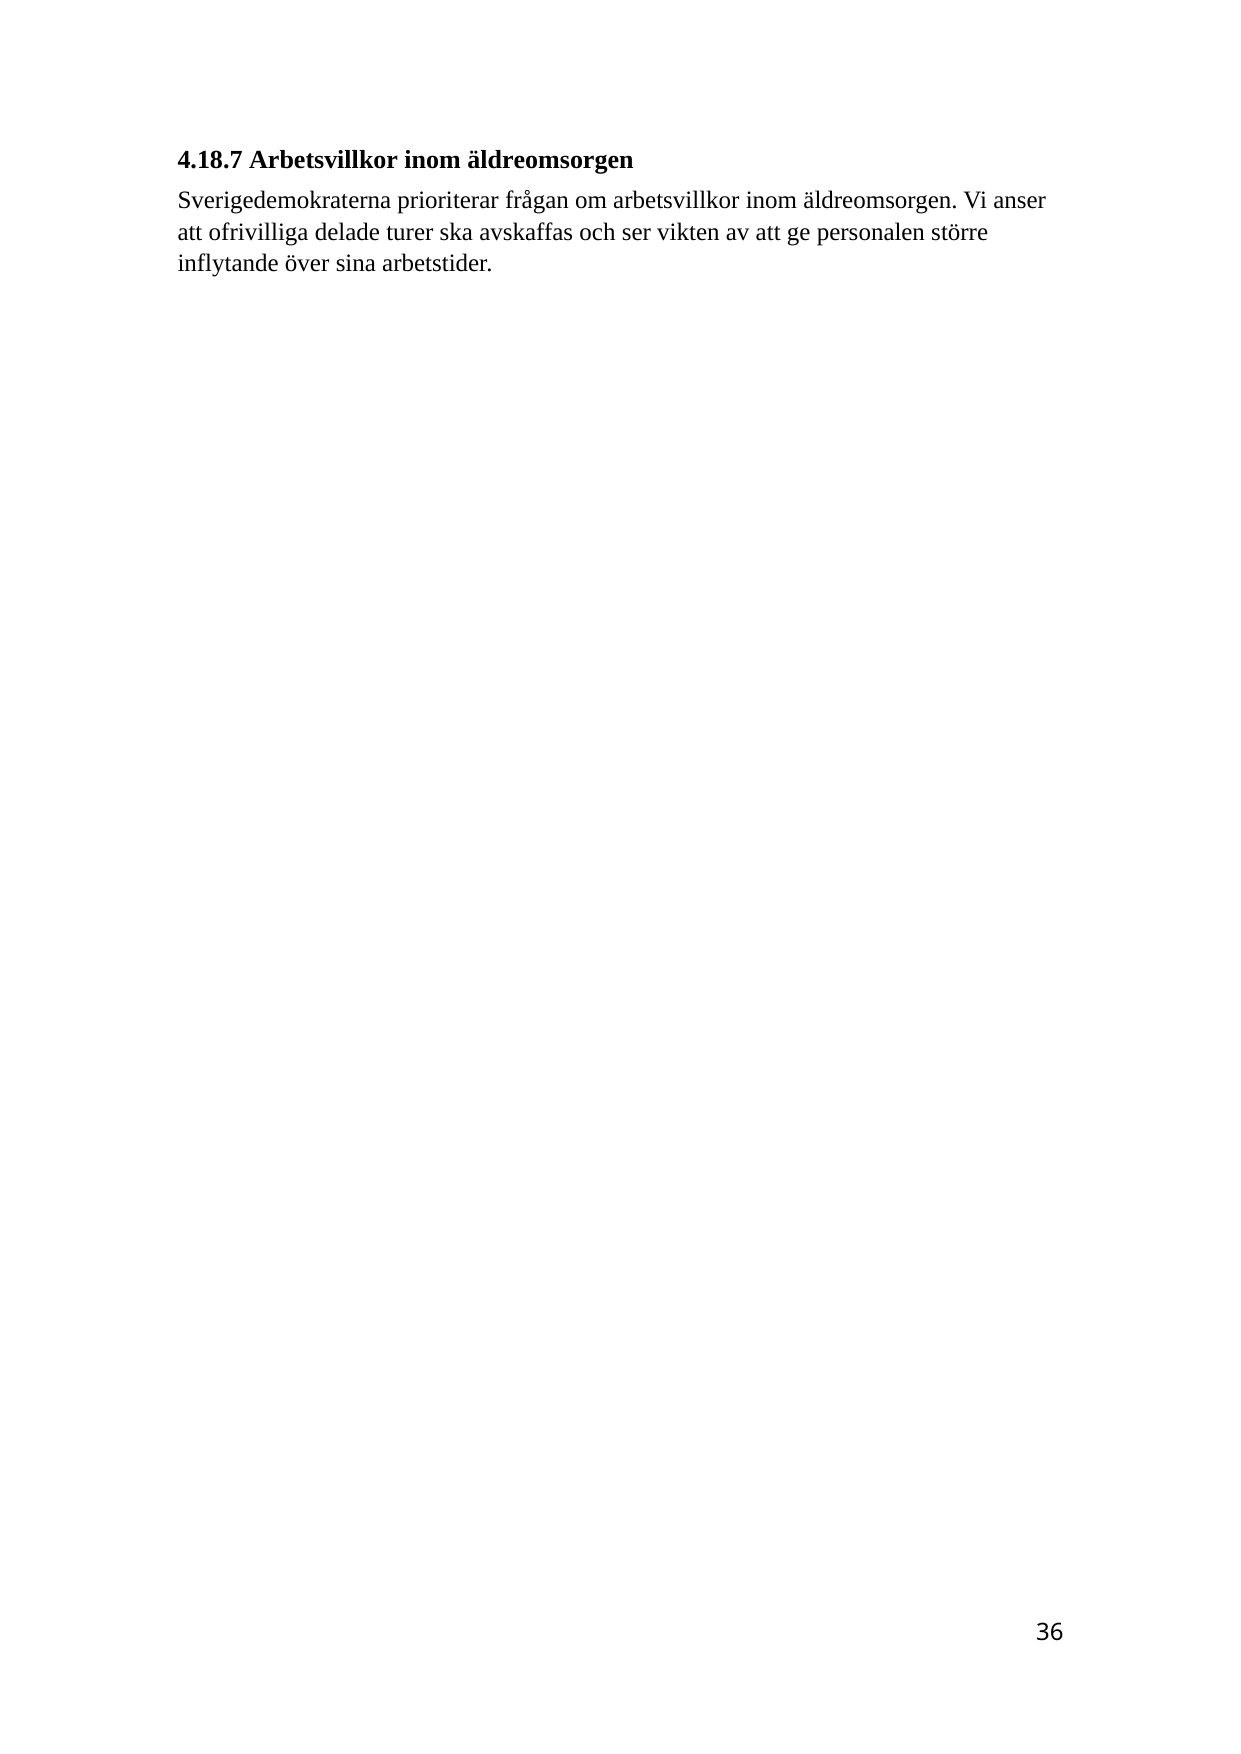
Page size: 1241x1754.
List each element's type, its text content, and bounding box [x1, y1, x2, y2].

text Sverigedemokraterna prioriterar frågan om arbetsvillkor inom äldreomsorgen. Vi anser att ofrivilliga delade turer ska avskaffas och ser vikten av att ge personalen större inflytande över sina arbetstider. [177, 183, 1063, 277]
text Arbetsvillkor inom äldreomsorgen [177, 143, 1063, 175]
